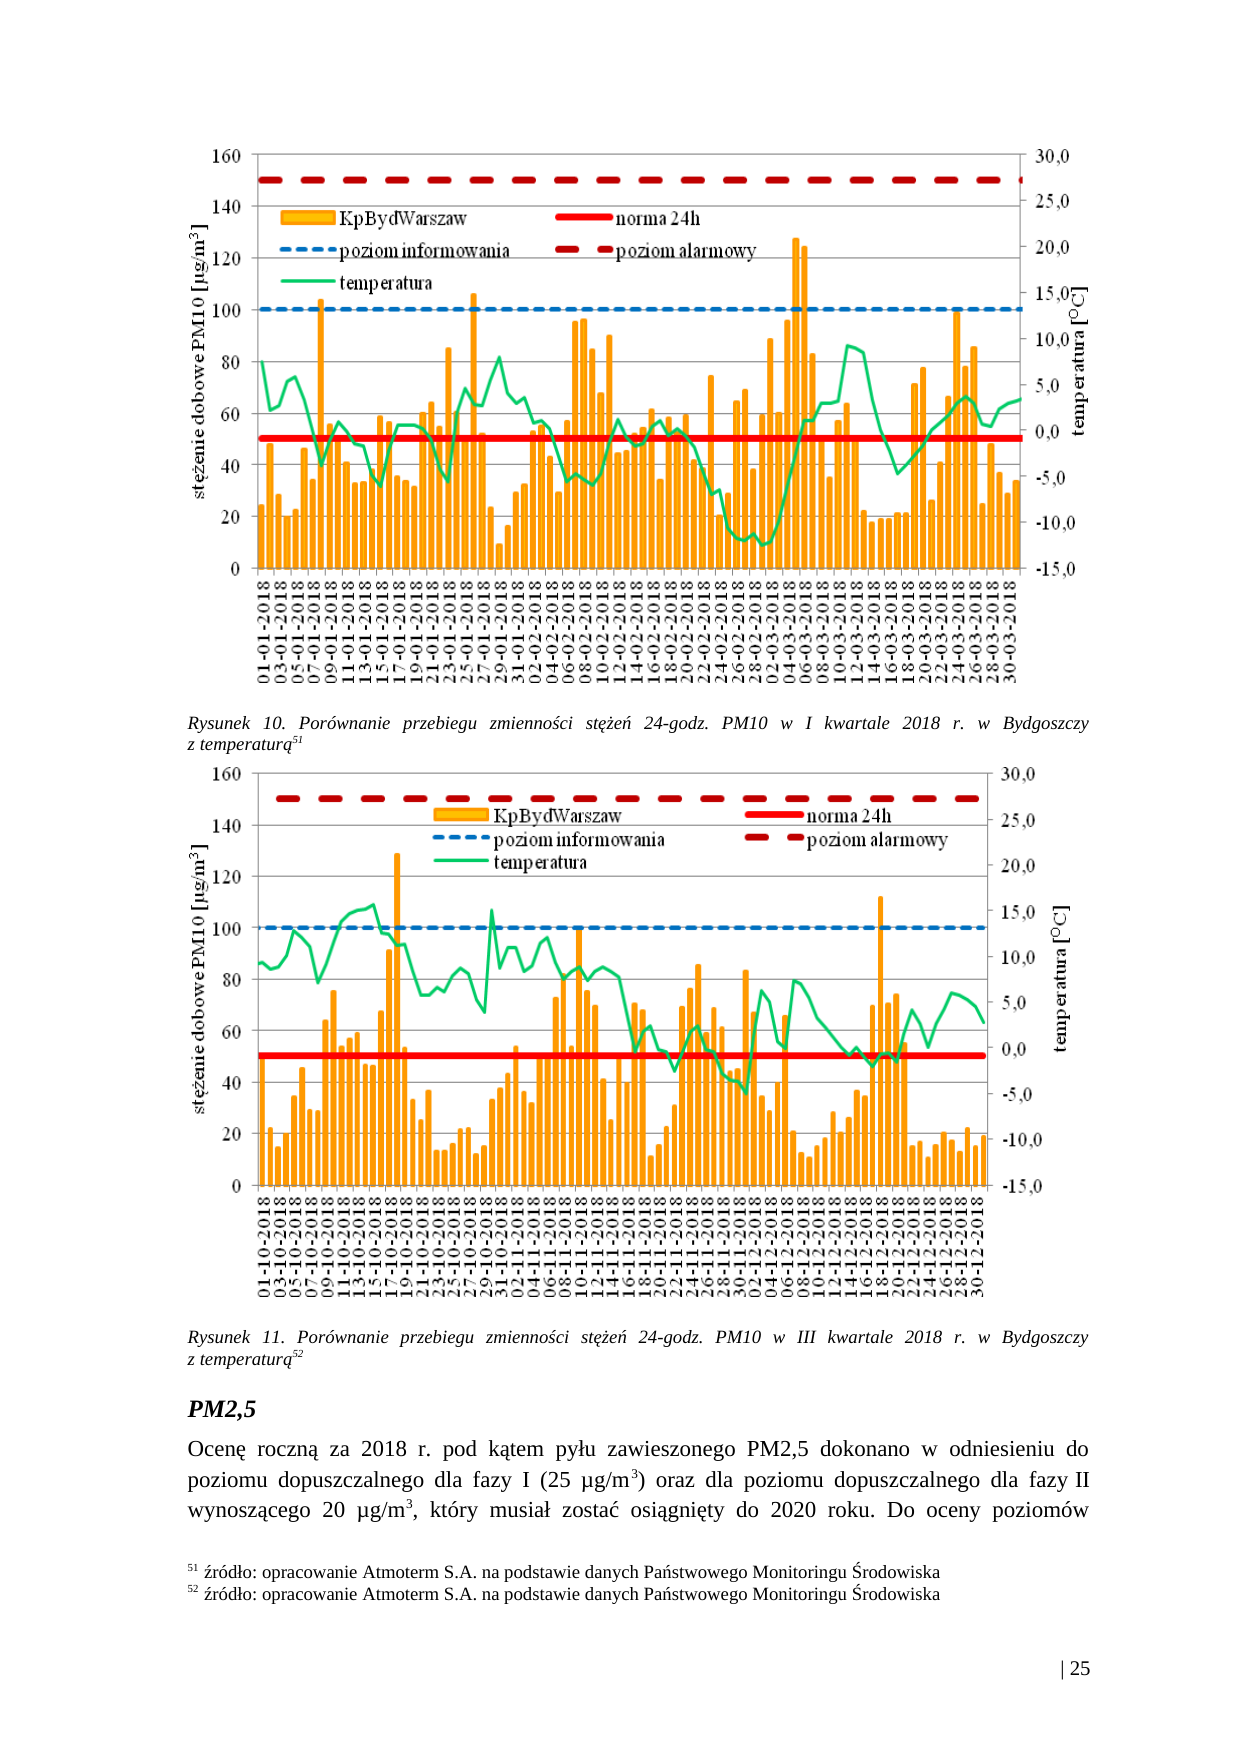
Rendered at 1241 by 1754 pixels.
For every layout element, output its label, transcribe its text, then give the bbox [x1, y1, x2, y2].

text Rysunek 10. Porównanie przebiegu zmienności stężeń 24-godz. PM10 w I kwartale 2018 r. w Bydgoszczy z temperaturą [187, 712, 1090, 755]
picture [187, 767, 1072, 1297]
picture [187, 149, 1091, 683]
text Rysunek 11. Porównanie przebiegu zmienności stężeń 24-godz. PM10 w III kwartale 2018 r. w Bydgoszczy z temperaturą [187, 1326, 1090, 1369]
text PM2,5 [187, 1394, 1090, 1423]
